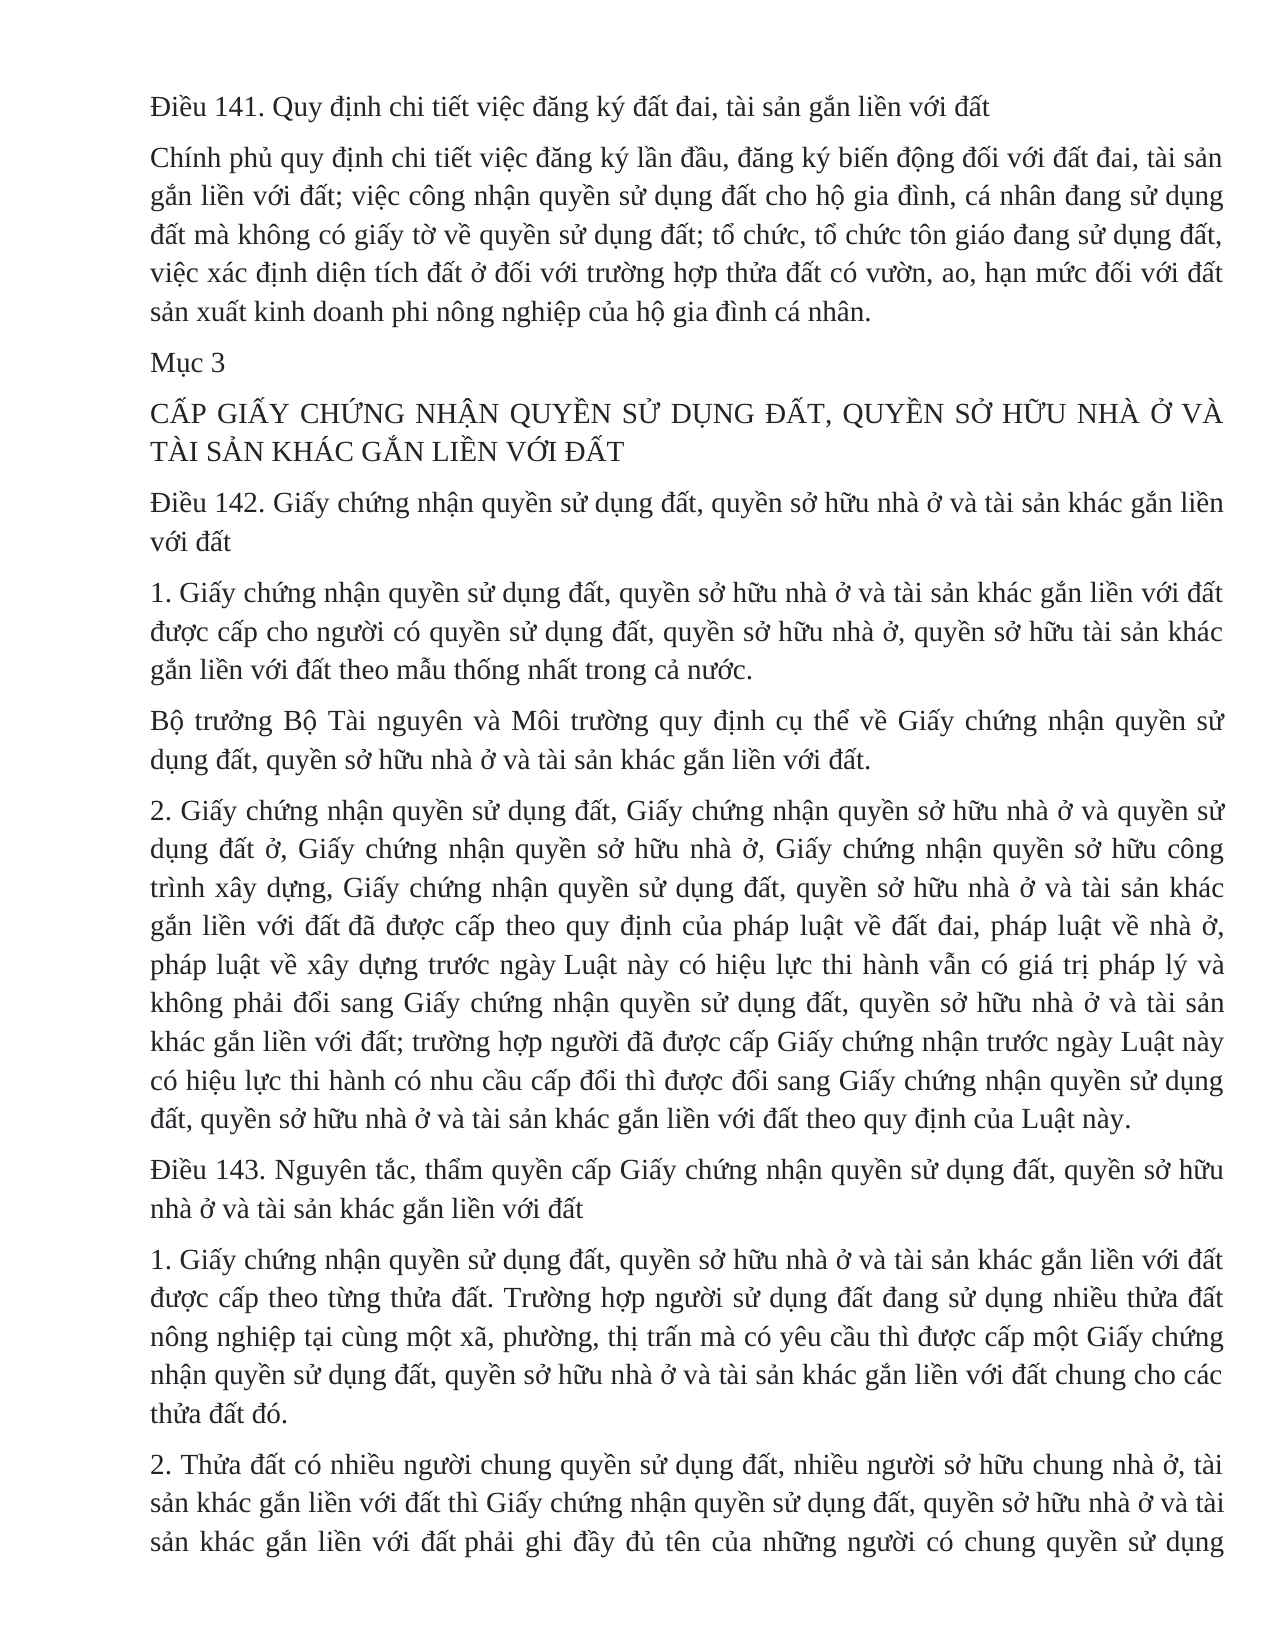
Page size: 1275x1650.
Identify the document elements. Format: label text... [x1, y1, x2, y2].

text Bộ trưởng Bộ Tài nguyên và Môi trường quy định cụ thể về Giấy chứng nhận quyền sử dụng đất, quyền sở hữu nhà ở và tài sản khác gắn liền với đất. [150, 703, 1226, 775]
text Điều 143. Nguyên tắc, thẩm quyền cấp Giấy chứng nhận quyền sử dụng đất, quyền sở hữu nhà ở và tài sản khác gắn liền với đất [150, 1152, 1226, 1224]
text 1. Giấy chứng nhận quyền sử dụng đất, quyền sở hữu nhà ở và tài sản khác gắn liền với đất được cấp cho người có quyền sử dụng đất, quyền sở hữu nhà ở, quyền sở hữu tài sản khác gắn liền với đất theo mẫu thống nhất trong cả nước. [150, 575, 1226, 686]
text 1. Giấy chứng nhận quyền sử dụng đất, quyền sở hữu nhà ở và tài sản khác gắn liền với đất được cấp theo từng thửa đất. Trường hợp người sử dụng đất đang sử dụng nhiều thửa đất nông nghiệp tại cùng một xã, phường, thị trấn mà có yêu cầu thì được cấp một Giấy chứng nhận quyền sử dụng đất, quyền sở hữu nhà ở và tài sản khác gắn liền với đất chung cho các thửa đất đó. [150, 1242, 1226, 1429]
text Chính phủ quy định chi tiết việc đăng ký lần đầu, đăng ký biến động đối với đất đai, tài sản gắn liền với đất; việc công nhận quyền sử dụng đất cho hộ gia đình, cá nhân đang sử dụng đất mà không có giấy tờ về quyền sử dụng đất; tổ chức, tổ chức tôn giáo đang sử dụng đất, việc xác định diện tích đất ở đối với trường hợp thửa đất có vườn, ao, hạn mức đối với đất sản xuất kinh doanh phi nông nghiệp của hộ gia đình cá nhân. [150, 140, 1226, 327]
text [150, 1447, 1226, 1558]
text 2. Giấy chứng nhận quyền sử dụng đất, Giấy chứng nhận quyền sở hữu nhà ở và quyền sử dụng đất ở, Giấy chứng nhận quyền sở hữu nhà ở, Giấy chứng nhận quyền sở hữu công trình xây dựng, Giấy chứng nhận quyền sử dụng đất, quyền sở hữu nhà ở và tài sản khác gắn liền với đất đã được cấp theo quy định của pháp luật về đất đai, pháp luật về nhà ở, pháp luật về xây dựng trước ngày Luật này có hiệu lực thi hành vẫn có giá trị pháp lý và không phải đổi sang Giấy chứng nhận quyền sử dụng đất, quyền sở hữu nhà ở và tài sản khác gắn liền với đất; trường hợp người đã được cấp Giấy chứng nhận trước ngày Luật này có hiệu lực thi hành có nhu cầu cấp đổi thì được đổi sang Giấy chứng nhận quyền sử dụng đất, quyền sở hữu nhà ở và tài sản khác gắn liền với đất theo quy định của Luật này. [150, 793, 1226, 1135]
text Điều 142. Giấy chứng nhận quyền sử dụng đất, quyền sở hữu nhà ở và tài sản khác gắn liền với đất [150, 486, 1226, 558]
text Mục 3 [150, 345, 1226, 378]
text CẤP GIẤY CHỨNG NHẬN QUYỀN SỬ DỤNG ĐẤT, QUYỀN SỞ HỮU NHÀ Ở VÀ TÀI SẢN KHÁC GẮN LIỀN VỚI ĐẤT [150, 396, 1226, 468]
text Điều 141. Quy định chi tiết việc đăng ký đất đai, tài sản gắn liền với đất [150, 89, 1226, 122]
